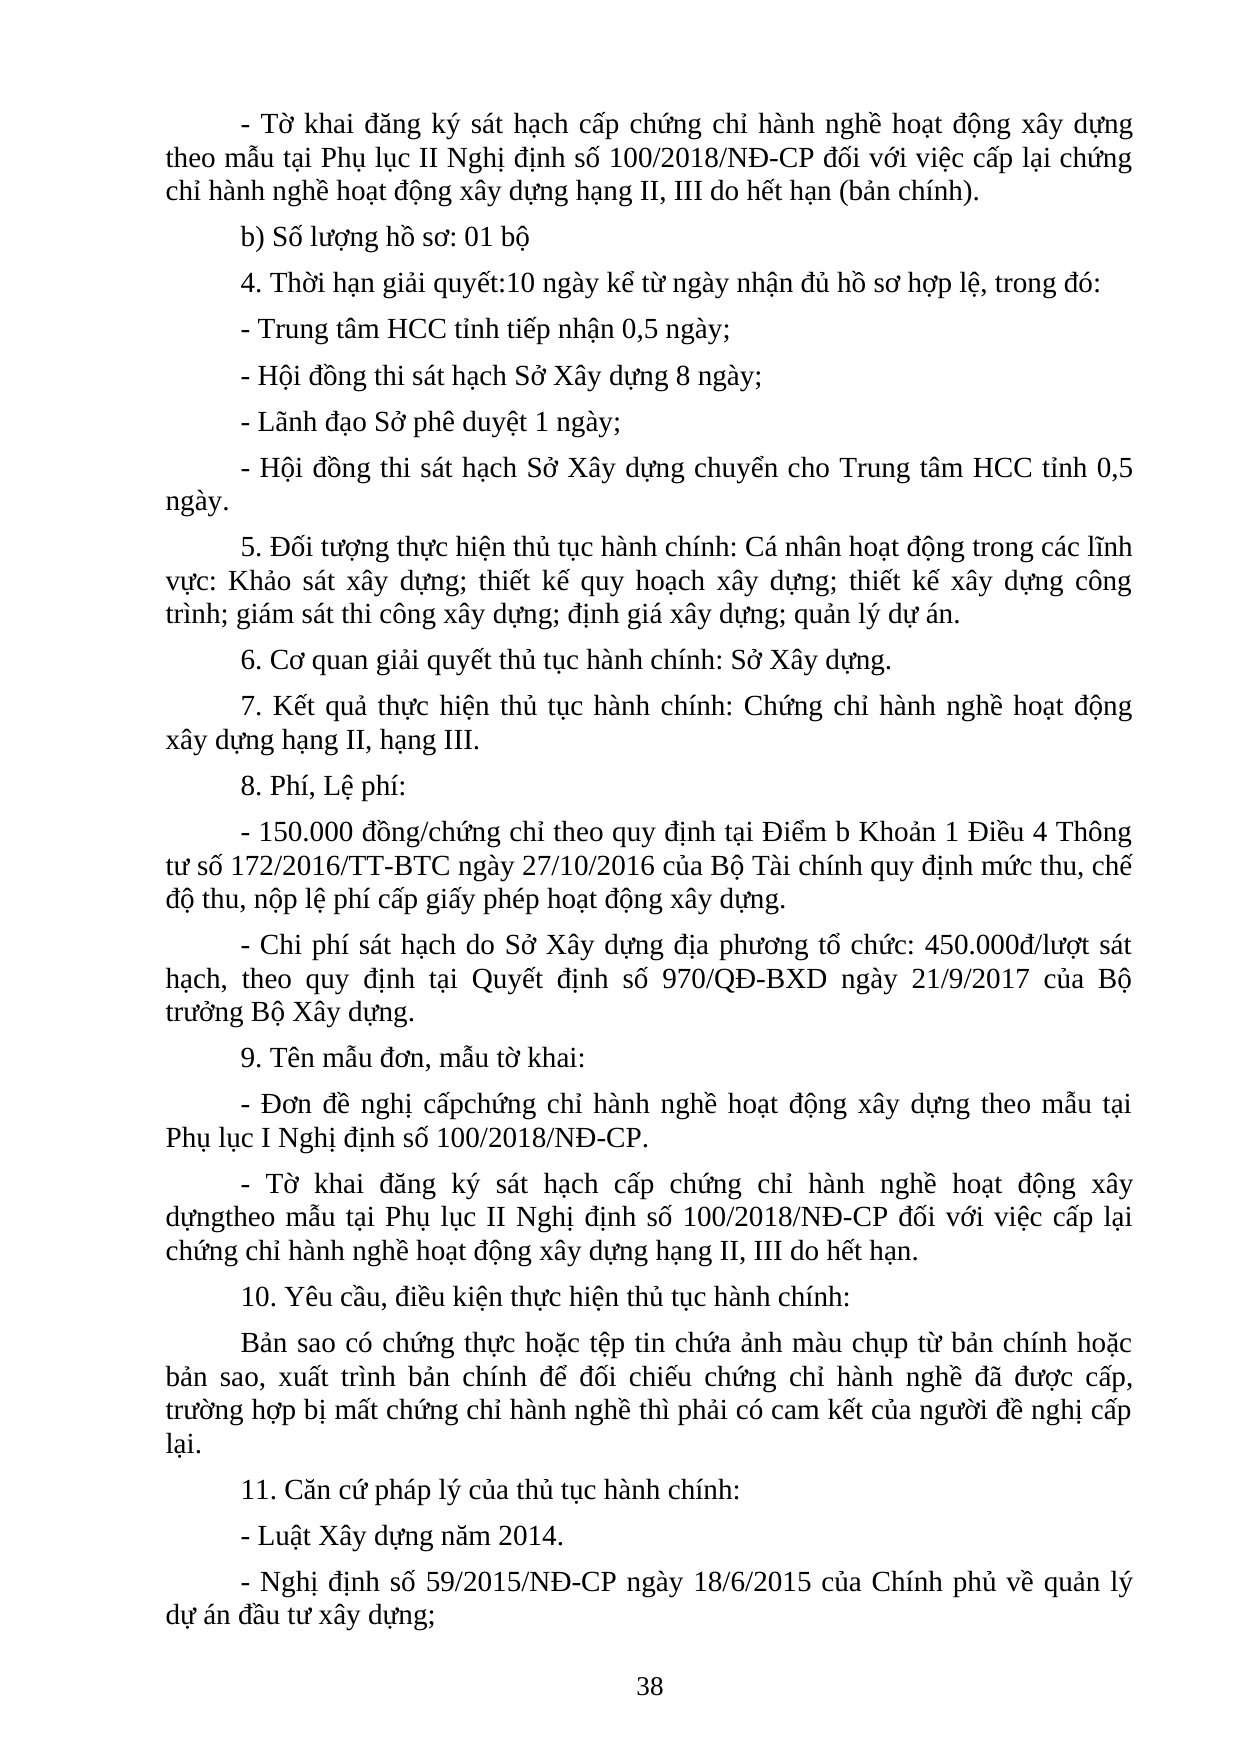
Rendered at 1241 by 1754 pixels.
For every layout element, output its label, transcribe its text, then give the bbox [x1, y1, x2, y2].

text - Tờ khai đăng ký sát hạch cấp chứng chỉ hành nghề hoạt động xây dựngtheo mẫu tại Phụ lục II Nghị định số 100/2018/NĐ-CP đối với việc cấp lại chứng chỉ hành nghề hoạt động xây dựng hạng II, III do hết hạn. [165, 1166, 1134, 1267]
text - Hội đồng thi sát hạch Sở Xây dựng 8 ngày; [165, 358, 1134, 391]
text 8. Phí, Lệ phí: [165, 768, 1134, 802]
text 5. Đối tượng thực hiện thủ tục hành chính: Cá nhân hoạt động trong các lĩnh vực: Khảo sát xây dựng; thiết kế quy hoạch xây dựng; thiết kế xây dựng công trình; giám sát thi công xây dựng; định giá xây dựng; quản lý dự án. [165, 529, 1134, 630]
text - Nghị định số 59/2015/NĐ-CP ngày 18/6/2015 của Chính phủ về quản lý dự án đầu tư xây dựng; [165, 1564, 1134, 1631]
text - Trung tâm HCC tỉnh tiếp nhận 0,5 ngày; [165, 312, 1134, 345]
text - 150.000 đồng/chứng chỉ theo quy định tại Điểm b Khoản 1 Điều 4 Thông tư số 172/2016/TT-BTC ngày 27/10/2016 của Bộ Tài chính quy định mức thu, chế độ thu, nộp lệ phí cấp giấy phép hoạt động xây dựng. [165, 814, 1134, 915]
text 7. Kết quả thực hiện thủ tục hành chính: Chứng chỉ hành nghề hoạt động xây dựng hạng II, hạng III. [165, 688, 1134, 756]
text - Lãnh đạo Sở phê duyệt 1 ngày; [165, 404, 1134, 437]
text b) Số lượng hồ sơ: 01 bộ [165, 219, 1134, 253]
text - Chi phí sát hạch do Sở Xây dựng địa phương tổ chức: 450.000đ/lượt sát hạch, theo quy định tại Quyết định số 970/QĐ-BXD ngày 21/9/2017 của Bộ trưởng Bộ Xây dựng. [165, 927, 1134, 1028]
text - Tờ khai đăng ký sát hạch cấp chứng chỉ hành nghề hoạt động xây dựng theo mẫu tại Phụ lục II Nghị định số 100/2018/NĐ-CP đối với việc cấp lại chứng chỉ hành nghề hoạt động xây dựng hạng II, III do hết hạn (bản chính). [165, 106, 1134, 207]
text - Hội đồng thi sát hạch Sở Xây dựng chuyển cho Trung tâm HCC tỉnh 0,5 ngày. [165, 450, 1134, 517]
text 11. Căn cứ pháp lý của thủ tục hành chính: [165, 1472, 1134, 1505]
text 9. Tên mẫu đơn, mẫu tờ khai: [165, 1040, 1134, 1074]
text - Đơn đề nghị cấpchứng chỉ hành nghề hoạt động xây dựng theo mẫu tại Phụ lục I Nghị định số 100/2018/NĐ-CP. [165, 1086, 1134, 1153]
text 6. Cơ quan giải quyết thủ tục hành chính: Sở Xây dựng. [165, 642, 1134, 676]
text - Luật Xây dựng năm 2014. [165, 1518, 1134, 1551]
text Bản sao có chứng thực hoặc tệp tin chứa ảnh màu chụp từ bản chính hoặc bản sao, xuất trình bản chính để đối chiếu chứng chỉ hành nghề đã được cấp, trường hợp bị mất chứng chỉ hành nghề thì phải có cam kết của người đề nghị cấp lại. [165, 1325, 1134, 1459]
text 4. Thời hạn giải quyết:10 ngày kể từ ngày nhận đủ hồ sơ hợp lệ, trong đó: [165, 266, 1134, 299]
text 10. Yêu cầu, điều kiện thực hiện thủ tục hành chính: [165, 1279, 1134, 1313]
